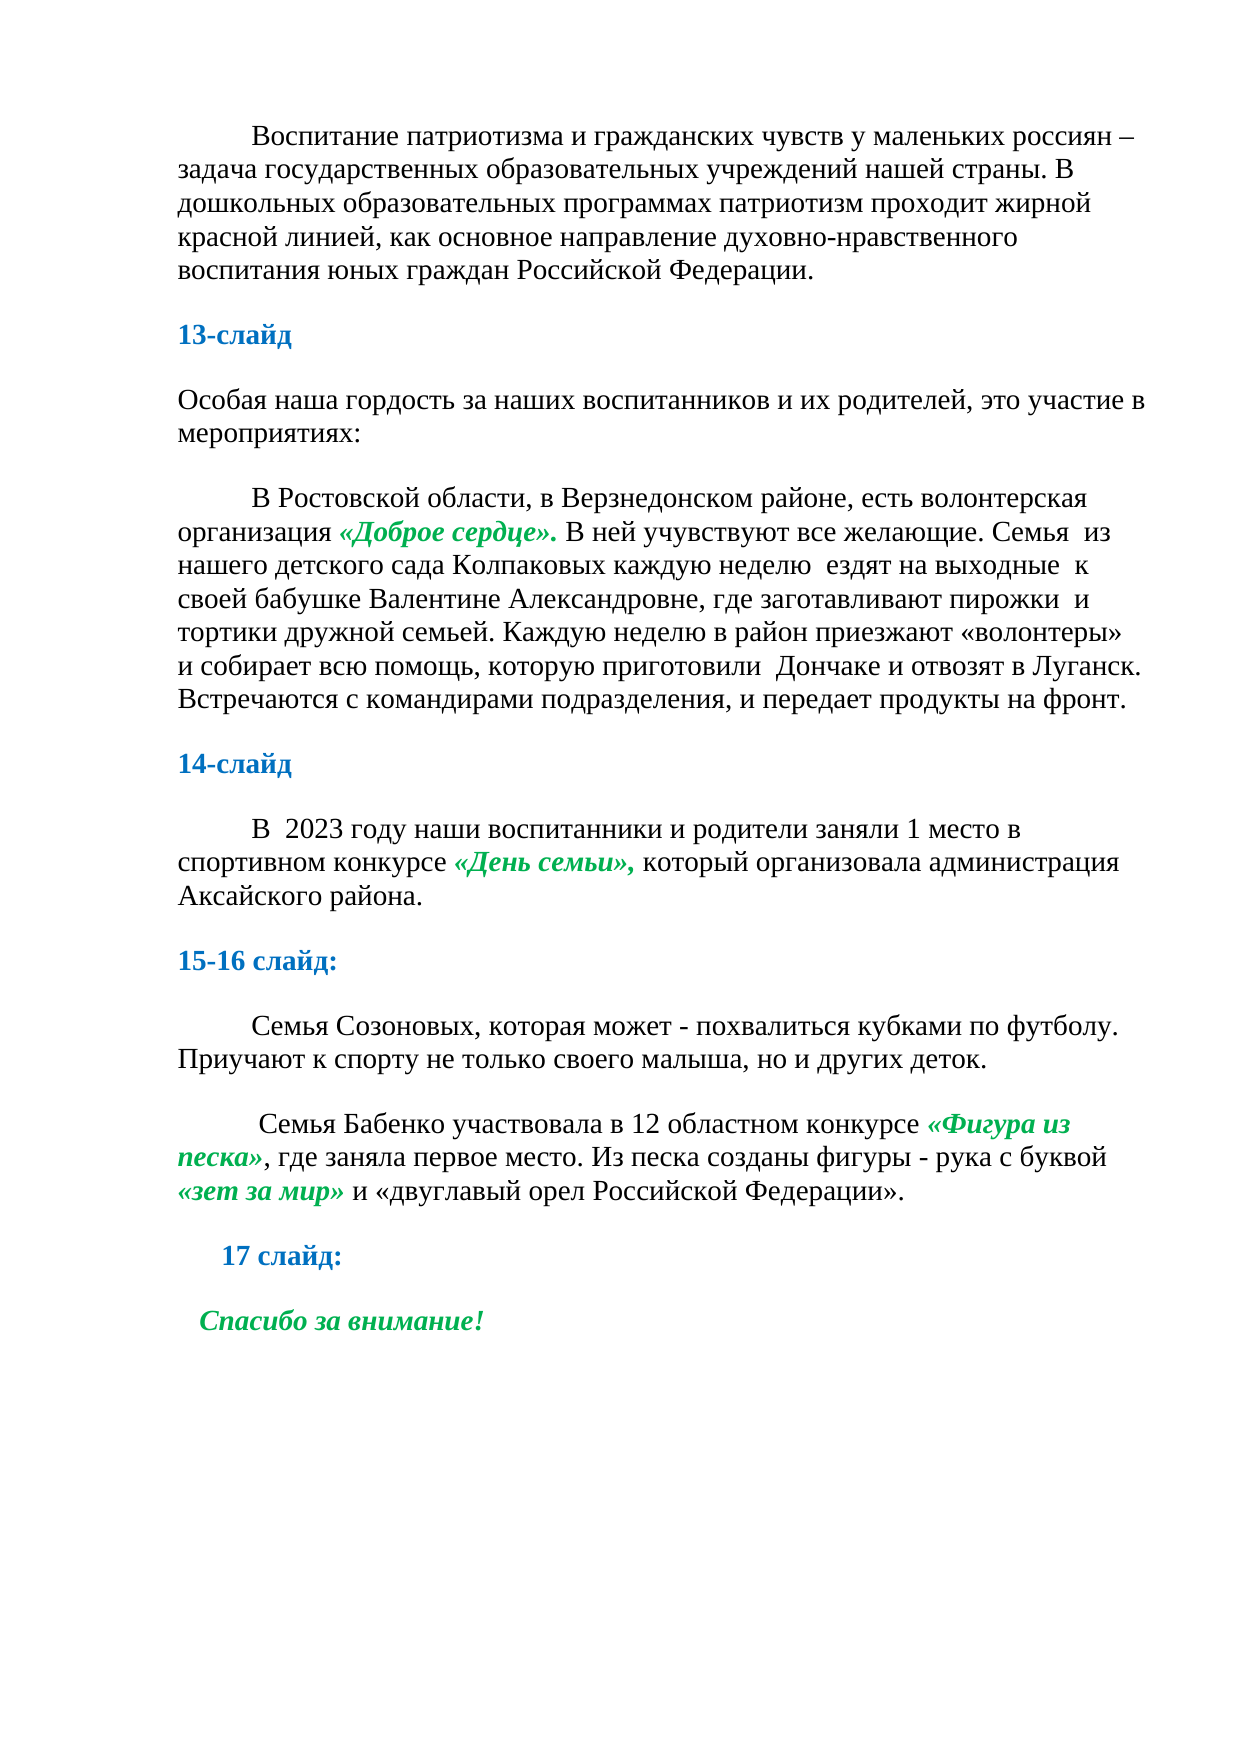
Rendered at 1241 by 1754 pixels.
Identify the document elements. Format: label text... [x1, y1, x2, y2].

text Семья Бабенко участвовала в 12 областном конкурсе «Фигура из песка», где заняла первое место. Из песка созданы фигуры - рука с буквой «зет за мир» и «двуглавый орел Российской Федерации». [177, 1106, 1152, 1207]
text 14-слайд [177, 746, 1152, 780]
text 13-слайд [177, 317, 1152, 351]
text В Ростовской области, в Верзнедонском районе, есть волонтерская организация «Доброе сердце». В ней учувствуют все желающие. Семья из нашего детского сада Колпаковых каждую неделю ездят на выходные к своей бабушке Валентине Александровне, где заготавливают пирожки и тортики дружной семьей. Каждую неделю в район приезжают «волонтеры» и собирает всю помощь, которую приготовили Дончаке и отвозят в Луганск. Встречаются с командирами подразделения, и передает продукты на фронт. [177, 480, 1152, 715]
text Семья Созоновых, которая может - похвалиться кубками по футболу. Приучают к спорту не только своего малыша, но и других деток. [177, 1008, 1152, 1075]
text 17 слайд: [177, 1238, 1152, 1271]
text 15-16 слайд: [177, 943, 1152, 976]
text Спасибо за внимание! [177, 1303, 1152, 1336]
text Воспитание патриотизма и гражданских чувств у маленьких россиян – задача государственных образовательных учреждений нашей страны. В дошкольных образовательных программах патриотизм проходит жирной красной линией, как основное направление духовно-нравственного воспитания юных граждан Российской Федерации. [177, 118, 1152, 286]
text Особая наша гордость за наших воспитанников и их родителей, это участие в мероприятиях: [177, 382, 1152, 449]
text В 2023 году наши воспитанники и родители заняли 1 место в спортивном конкурсе «День семьи», который организовала администрация Аксайского района. [177, 811, 1152, 912]
